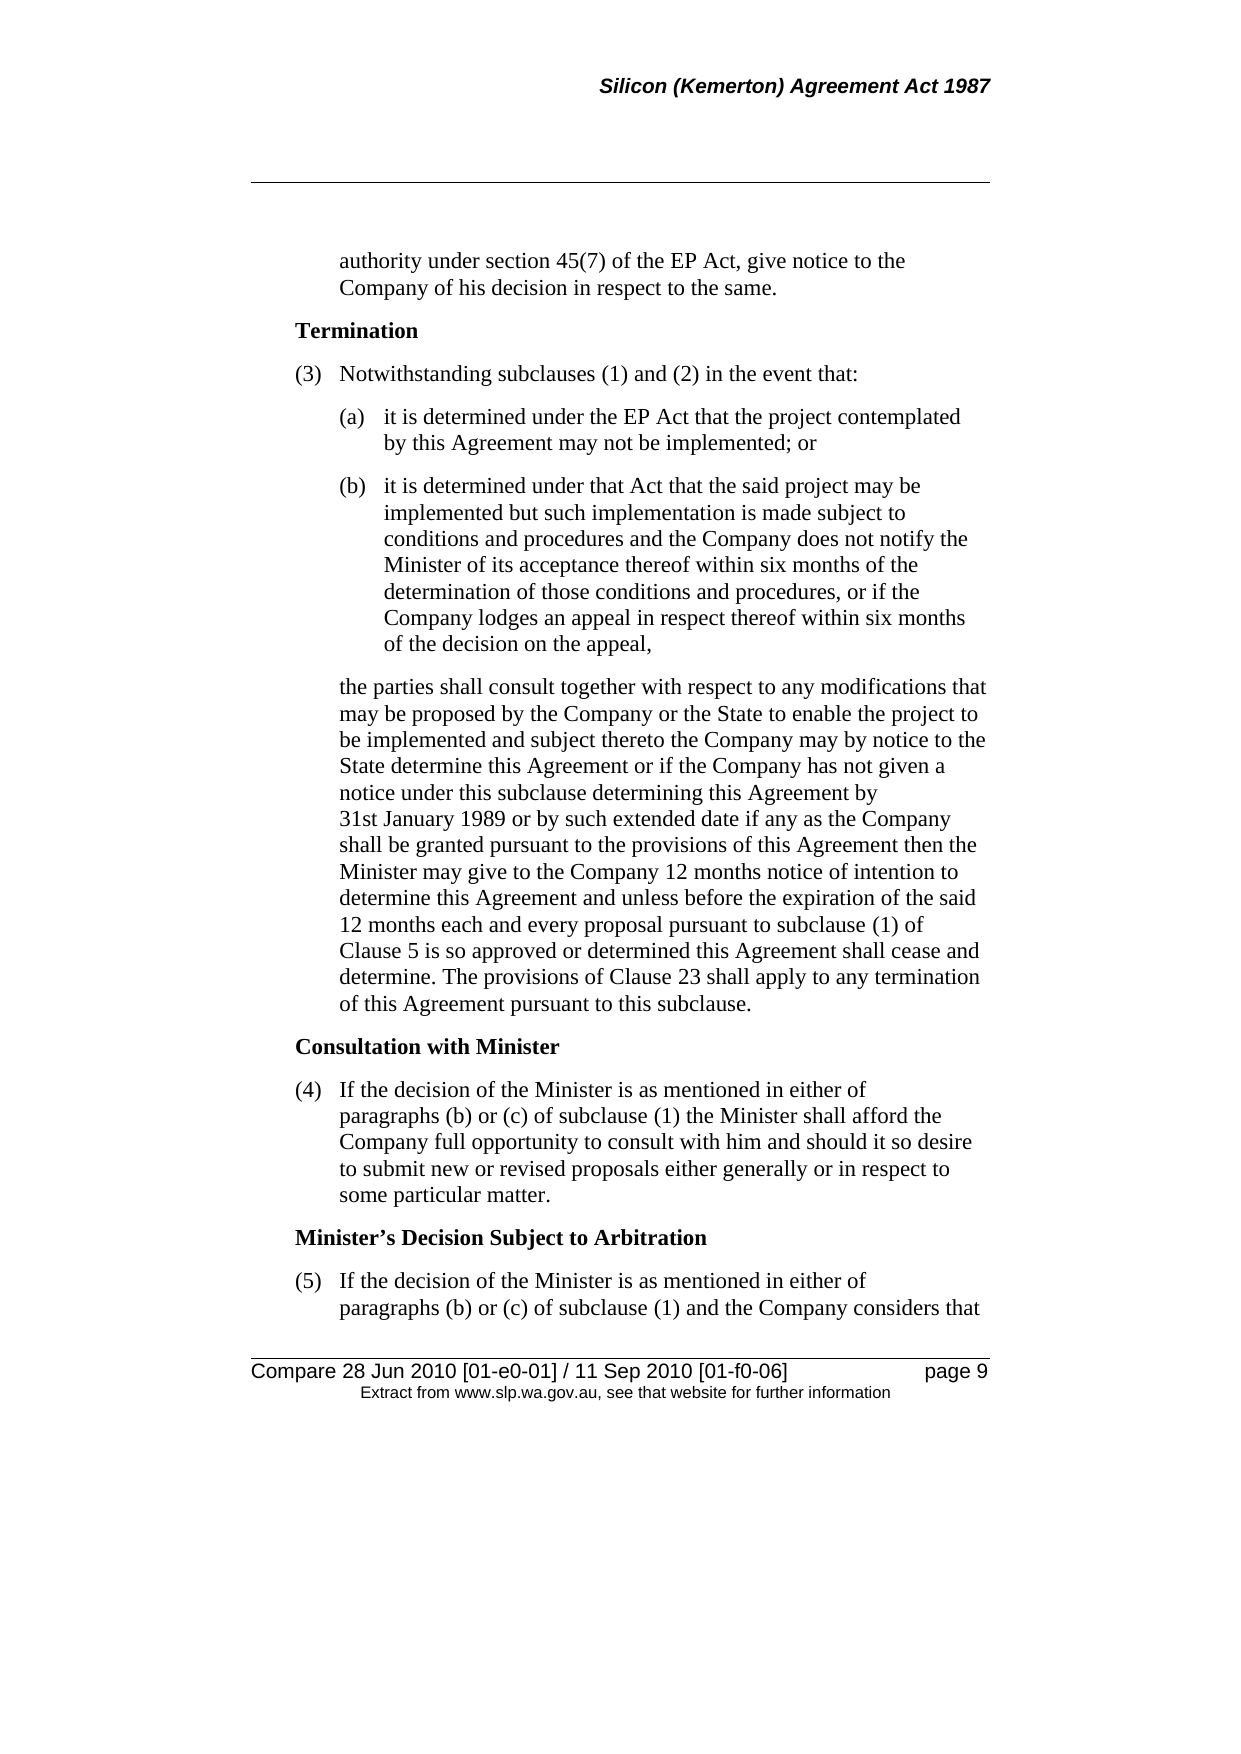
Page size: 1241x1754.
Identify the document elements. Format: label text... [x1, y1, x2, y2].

text Termination [251, 317, 990, 343]
text (4) If the decision of the Minister is as mentioned in either of paragraphs (b) or (c) of subclause (1) the Minister shall afford the Company full opportunity to consult with him and should it so desire to submit new or revised proposals either generally or in respect to some particular matter. [251, 1076, 990, 1207]
text (b) it is determined under that Act that the said project may be implemented but such implementation is made subject to conditions and procedures and the Company does not notify the Minister of its acceptance thereof within six months of the determination of those conditions and procedures, or if the Company lodges an appeal in respect thereof within six months of the decision on the appeal, [251, 472, 990, 657]
text Consultation with Minister [251, 1033, 990, 1059]
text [251, 1267, 990, 1320]
text (a) it is determined under the EP Act that the project contemplated by this Agreement may not be implemented; or [251, 403, 990, 456]
text (3) Notwithstanding subclauses (1) and (2) in the event that: [251, 360, 990, 386]
text the parties shall consult together with respect to any modifications that may be proposed by the Company or the State to enable the project to be implemented and subject thereto the Company may by notice to the State determine this Agreement or if the Company has not given a notice under this subclause determining this Agreement by 31st January 1989 or by such extended date if any as the Company shall be granted pursuant to the provisions of this Agreement then the Minister may give to the Company 12 months notice of intention to determine this Agreement and unless before the expiration of the said 12 months each and every proposal pursuant to subclause (1) of Clause 5 is so approved or determined this Agreement shall cease and determine. The provisions of Clause 23 shall apply to any termination of this Agreement pursuant to this subclause. [251, 673, 990, 1016]
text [251, 247, 990, 300]
text Minister’s Decision Subject to Arbitration [251, 1224, 990, 1251]
